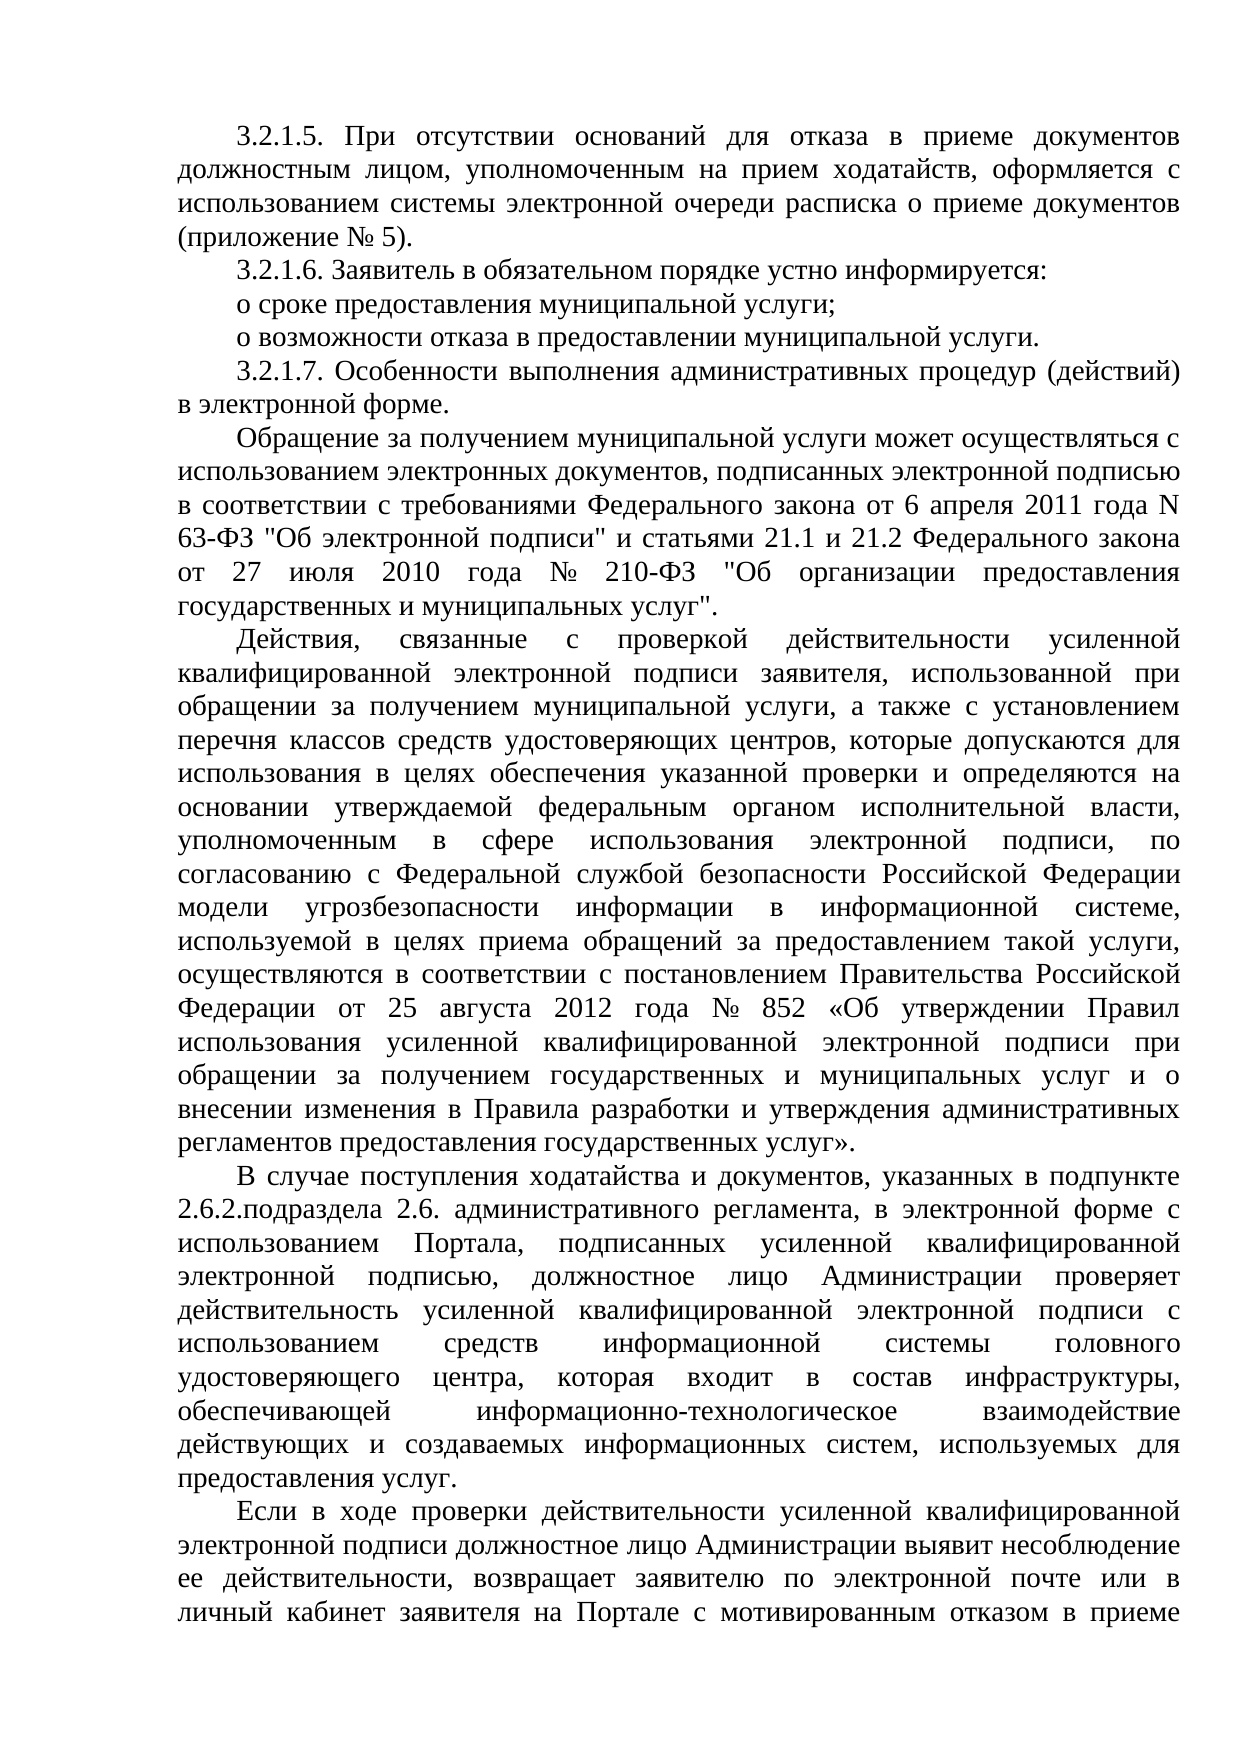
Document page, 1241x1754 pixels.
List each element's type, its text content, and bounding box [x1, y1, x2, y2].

text о возможности отказа в предоставлении муниципальной услуги. [177, 319, 1181, 353]
text 3.2.1.5. При отсутствии оснований для отказа в приеме документов должностным лицом, уполномоченным на прием ходатайств, оформляется с использованием системы электронной очереди расписка о приеме документов (приложение № 5). [177, 118, 1181, 252]
text 3.2.1.6. Заявитель в обязательном порядке устно информируется: [177, 252, 1181, 286]
text 3.2.1.7. Особенности выполнения административных процедур (действий) в электронной форме. [177, 353, 1181, 420]
text Действия, связанные с проверкой действительности усиленной квалифицированной электронной подписи заявителя, использованной при обращении за получением муниципальной услуги, а также с установлением перечня классов средств удостоверяющих центров, которые допускаются для использования в целях обеспечения указанной проверки и определяются на основании утверждаемой федеральным органом исполнительной власти, уполномоченным в сфере использования электронной подписи, по согласованию с Федеральной службой безопасности Российской Федерации модели угрозбезопасности информации в информационной системе, используемой в целях приема обращений за предоставлением такой услуги, осуществляются в соответствии с постановлением Правительства Российской Федерации от 25 августа 2012 года № 852 «Об утверждении Правил использования усиленной квалифицированной электронной подписи при обращении за получением государственных и муниципальных услуг и о внесении изменения в Правила разработки и утверждения административных регламентов предоставления государственных услуг». [177, 621, 1181, 1158]
text Обращение за получением муниципальной услуги может осуществляться с использованием электронных документов, подписанных электронной подписью в соответствии с требованиями Федерального закона от 6 апреля 2011 года N 63-ФЗ "Об электронной подписи" и статьями 21.1 и 21.2 Федерального закона от 27 июля 2010 года № 210-ФЗ "Об организации предоставления государственных и муниципальных услуг". [177, 420, 1181, 621]
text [177, 1493, 1181, 1627]
text В случае поступления ходатайства и документов, указанных в подпункте 2.6.2.подраздела 2.6. административного регламента, в электронной форме с использованием Портала, подписанных усиленной квалифицированной электронной подписью, должностное лицо Администрации проверяет действительность усиленной квалифицированной электронной подписи с использованием средств информационной системы головного удостоверяющего центра, которая входит в состав инфраструктуры, обеспечивающей информационно-технологическое взаимодействие действующих и создаваемых информационных систем, используемых для предоставления услуг. [177, 1158, 1181, 1493]
text о сроке предоставления муниципальной услуги; [177, 286, 1181, 319]
